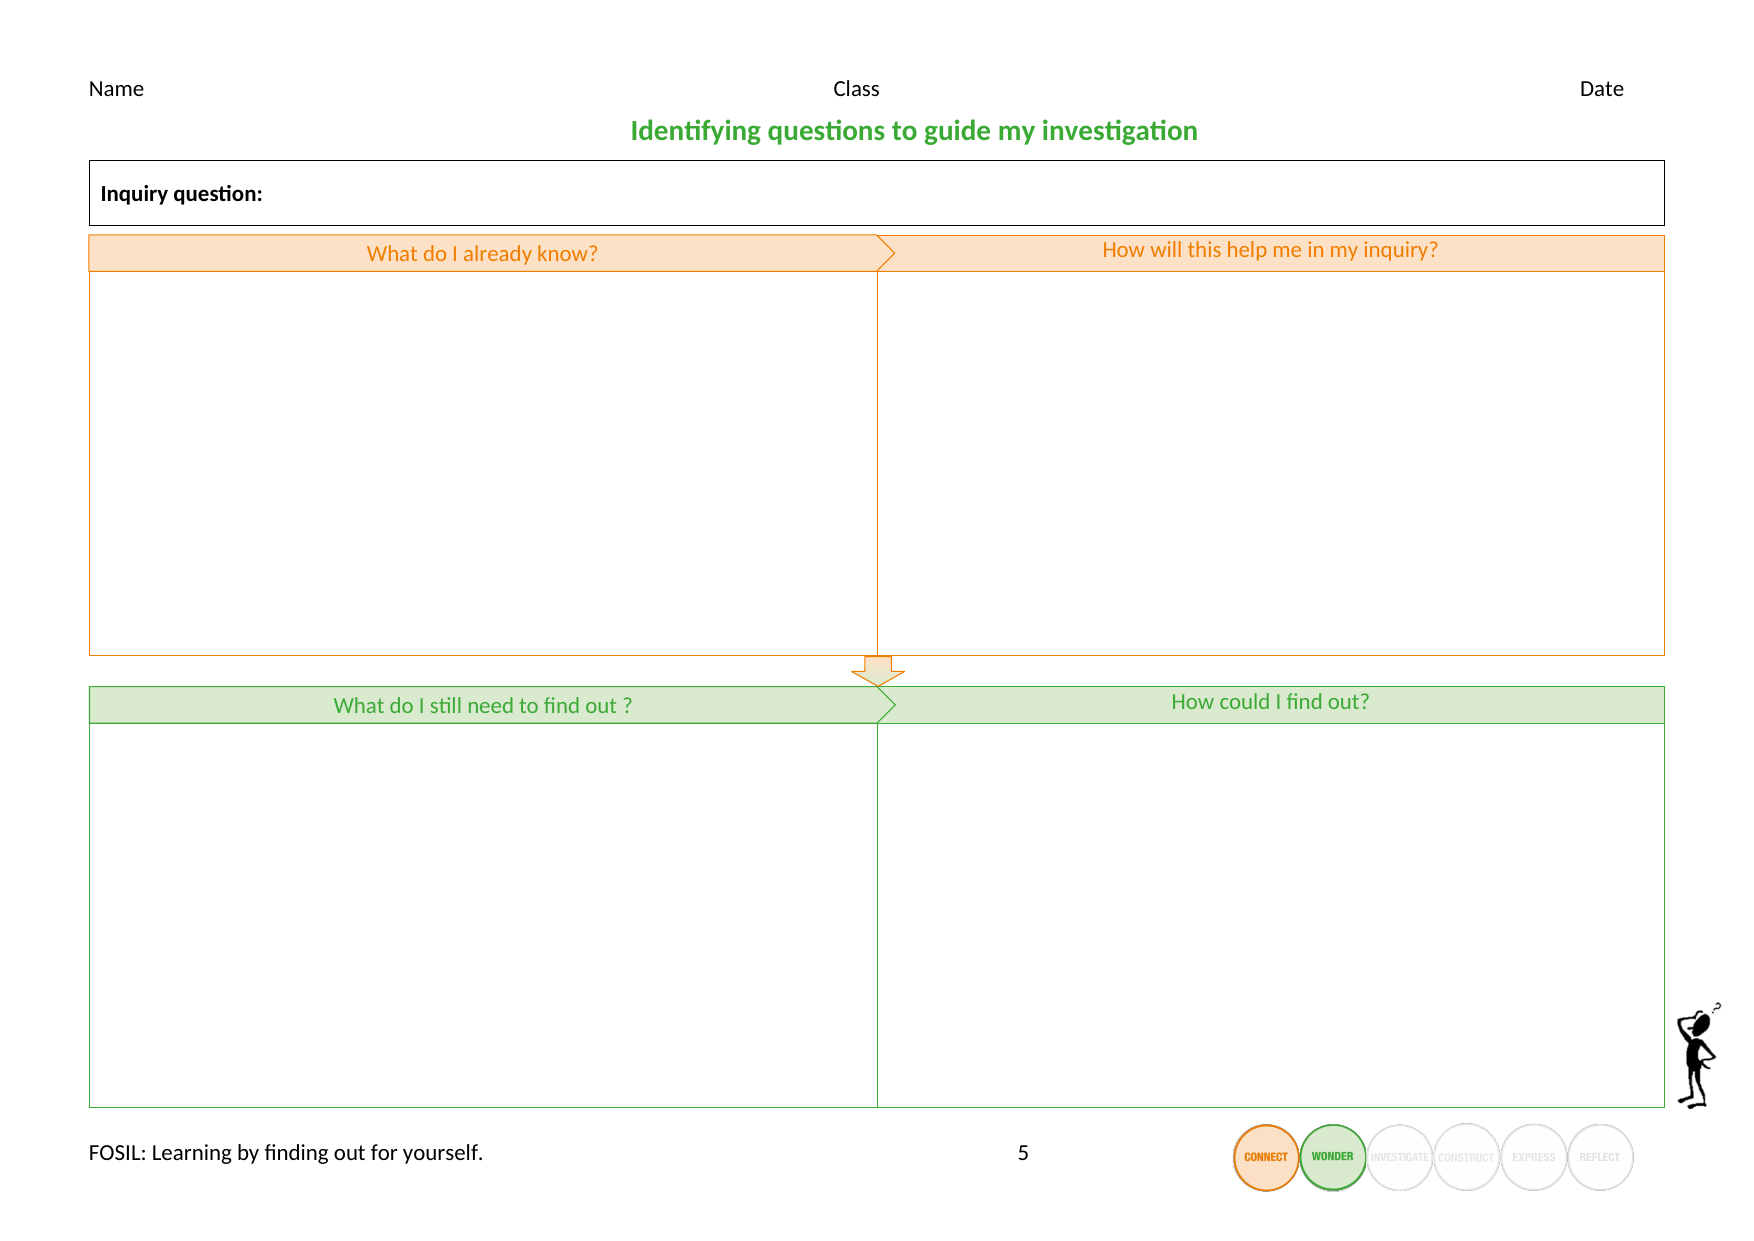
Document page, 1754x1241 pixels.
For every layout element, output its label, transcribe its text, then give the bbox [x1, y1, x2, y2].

table_cell [878, 272, 1664, 655]
table_cell [90, 272, 877, 655]
picture [1645, 1002, 1752, 1109]
picture [1232, 1121, 1634, 1193]
table_cell [878, 724, 1664, 1107]
table_cell [90, 724, 877, 1107]
table_header Inquiry question: [90, 161, 1664, 225]
text Identifying questions to guide my investigation [89, 112, 1665, 148]
table_header How could I find out? [879, 687, 1664, 723]
table_header How will this help me in my inquiry? [879, 236, 1664, 271]
